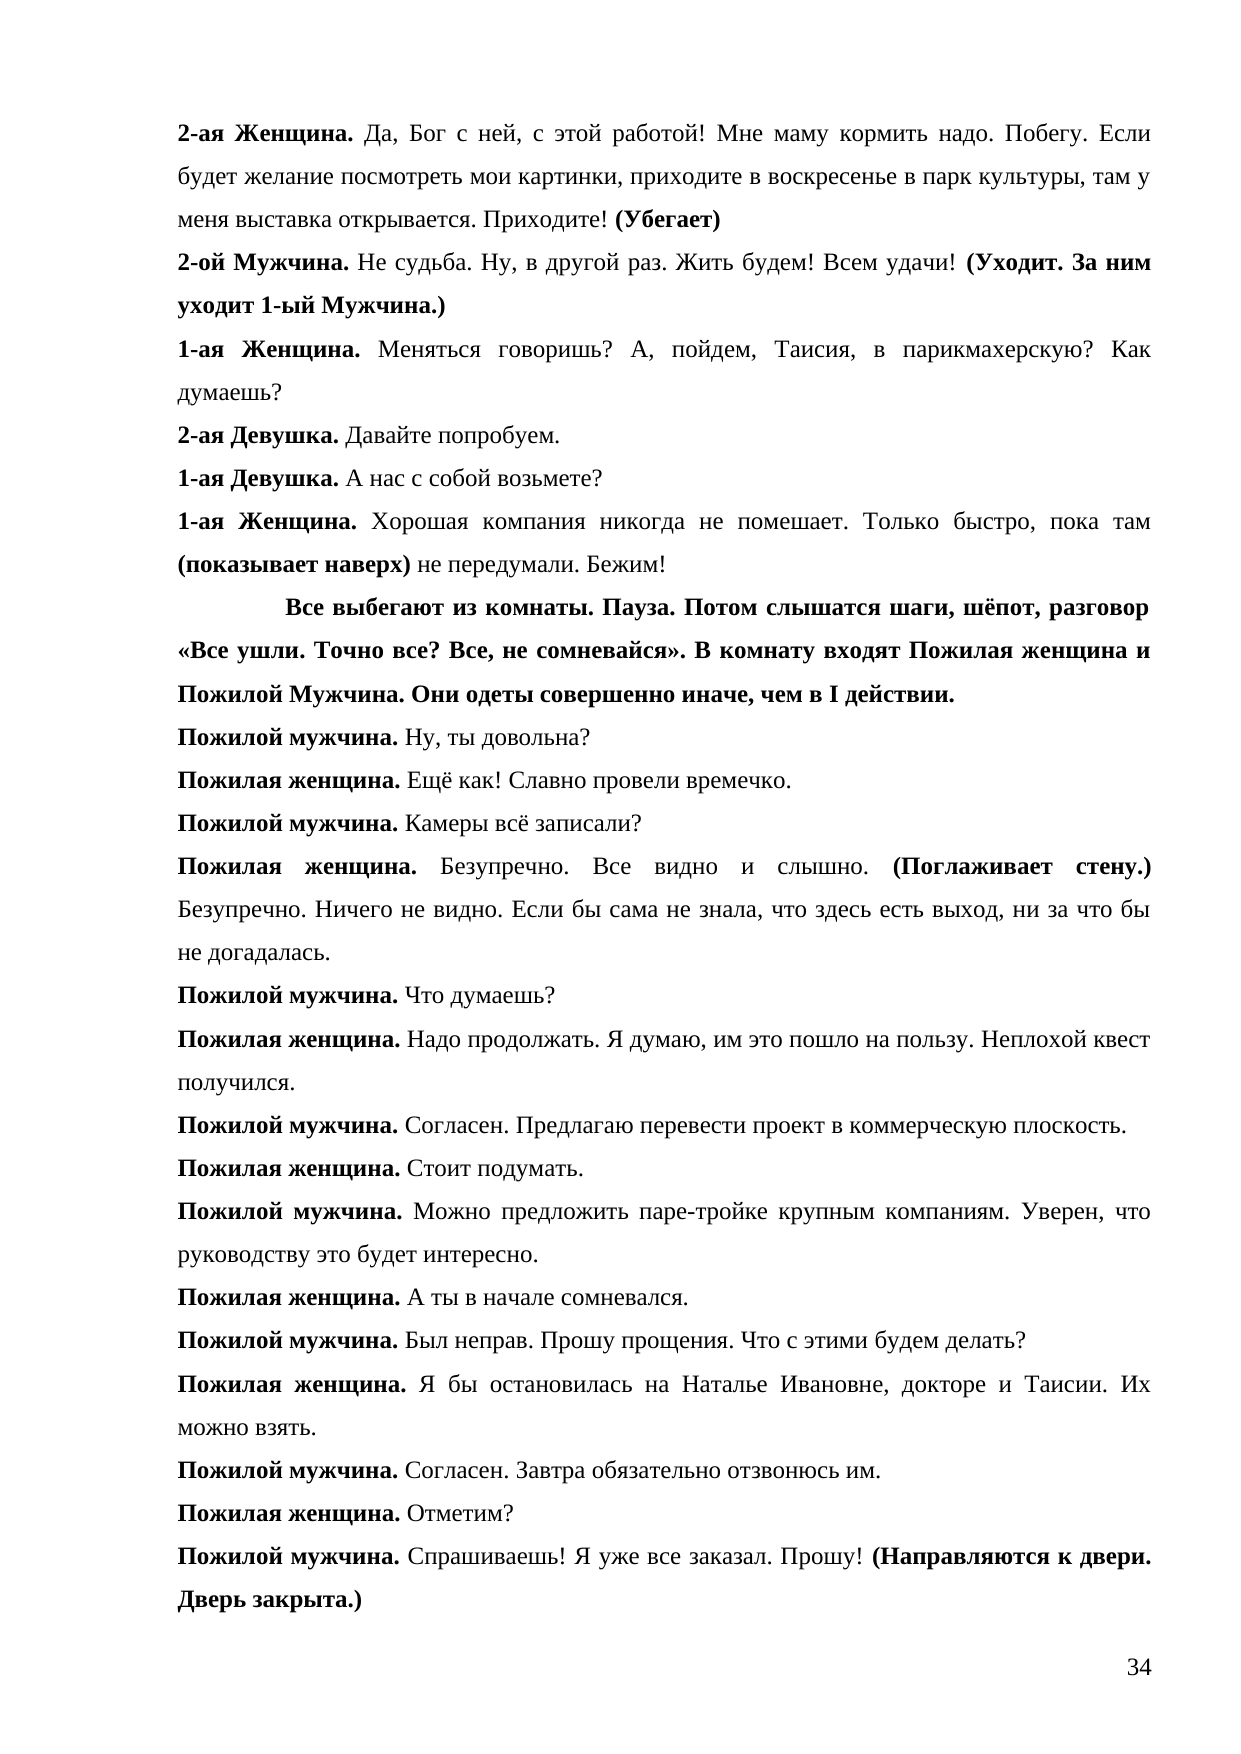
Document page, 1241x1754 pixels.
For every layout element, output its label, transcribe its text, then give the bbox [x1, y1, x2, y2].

text 2-ая Женщина. Да, Бог с ней, с этой работой! Мне маму кормить надо. Побегу. Если будет желание посмотреть мои картинки, приходите в воскресенье в парк культуры, там у меня выставка открывается. Приходите! (Убегает) [177, 118, 1152, 233]
text Пожилой мужчина. Спрашиваешь! Я уже все заказал. Прошу! (Направляются к двери. Дверь закрыта.) [177, 1541, 1152, 1613]
text Пожилая женщина. Ещё как! Славно провели времечко. [177, 765, 1152, 794]
text 1-ая Женщина. Меняться говоришь? А, пойдем, Таисия, в парикмахерскую? Как думаешь? [177, 334, 1152, 406]
text Пожилая женщина. Отметим? [177, 1498, 1152, 1527]
text Пожилой мужчина. Ну, ты довольна? [177, 722, 1152, 751]
text 1-ая Девушка. А нас с собой возьмете? [177, 463, 1152, 492]
text Пожилой мужчина. Камеры всё записали? [177, 808, 1152, 837]
text Все выбегают из комнаты. Пауза. Потом слышатся шаги, шёпот, разговор «Все ушли. Точно все? Все, не сомневайся». В комнату входят Пожилая женщина и Пожилой Мужчина. Они одеты совершенно иначе, чем в I действии. [177, 592, 1152, 707]
text 2-ая Девушка. Давайте попробуем. [177, 420, 1152, 449]
text 2-ой Мужчина. Не судьба. Ну, в другой раз. Жить будем! Всем удачи! (Уходит. За ним уходит 1-ый Мужчина.) [177, 247, 1152, 319]
text Пожилой мужчина. Был неправ. Прошу прощения. Что с этими будем делать? [177, 1326, 1152, 1354]
text Пожилая женщина. Я бы остановилась на Наталье Ивановне, докторе и Таисии. Их можно взять. [177, 1369, 1152, 1441]
text 1-ая Женщина. Хорошая компания никогда не помешает. Только быстро, пока там (показывает наверх) не передумали. Бежим! [177, 506, 1152, 578]
text Пожилой мужчина. Согласен. Предлагаю перевести проект в коммерческую плоскость. [177, 1110, 1152, 1139]
text Пожилой мужчина. Согласен. Завтра обязательно отзвонюсь им. [177, 1455, 1152, 1484]
text Пожилой мужчина. Что думаешь? [177, 981, 1152, 1009]
text Пожилой мужчина. Можно предложить паре-тройке крупным компаниям. Уверен, что руководству это будет интересно. [177, 1196, 1152, 1268]
text Пожилая женщина. Стоит подумать. [177, 1153, 1152, 1182]
text Пожилая женщина. А ты в начале сомневался. [177, 1282, 1152, 1311]
text Пожилая женщина. Безупречно. Все видно и слышно. (Поглаживает стену.) Безупречно. Ничего не видно. Если бы сама не знала, что здесь есть выход, ни за что бы не догадалась. [177, 851, 1152, 966]
text Пожилая женщина. Надо продолжать. Я думаю, им это пошло на пользу. Неплохой квест получился. [177, 1024, 1152, 1096]
